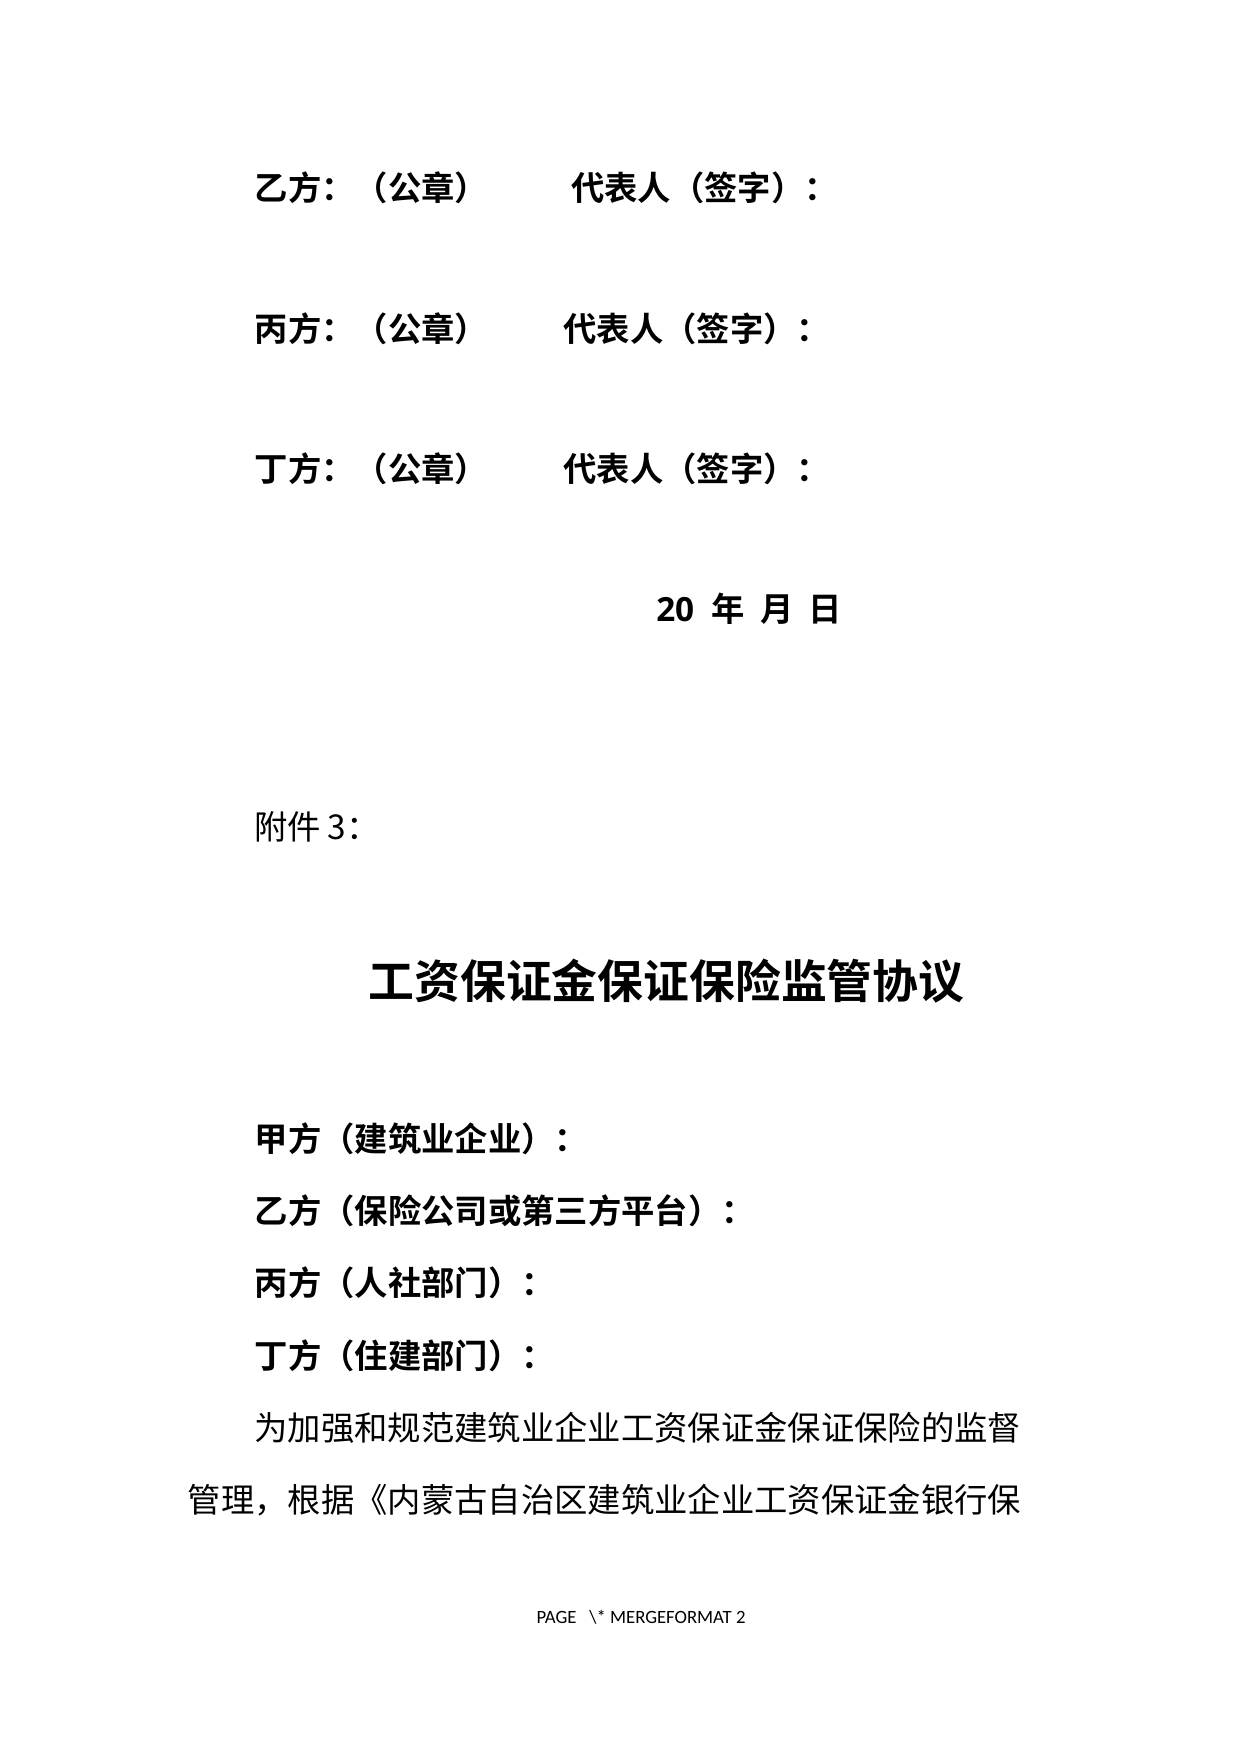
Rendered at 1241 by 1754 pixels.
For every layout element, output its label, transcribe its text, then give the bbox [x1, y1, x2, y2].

text 丁方（住建部门）： [187, 1329, 1053, 1378]
text 丙方（人社部门）： [187, 1257, 1053, 1305]
text 工资保证金保证保险监管协议 [187, 945, 1053, 1011]
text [187, 1402, 1053, 1522]
text 丙方：（公章） 代表人（签字）： [187, 302, 1053, 351]
text 乙方：（公章） 代表人（签字）： [187, 162, 1053, 210]
text 附件3： [187, 800, 1053, 849]
text 甲方（建筑业企业）： [187, 1113, 1053, 1161]
text 丁方：（公章） 代表人（签字）： [187, 443, 1053, 491]
text 乙方（保险公司或第三方平台）： [187, 1185, 1053, 1233]
text 20 年 月 日 [187, 583, 1053, 632]
